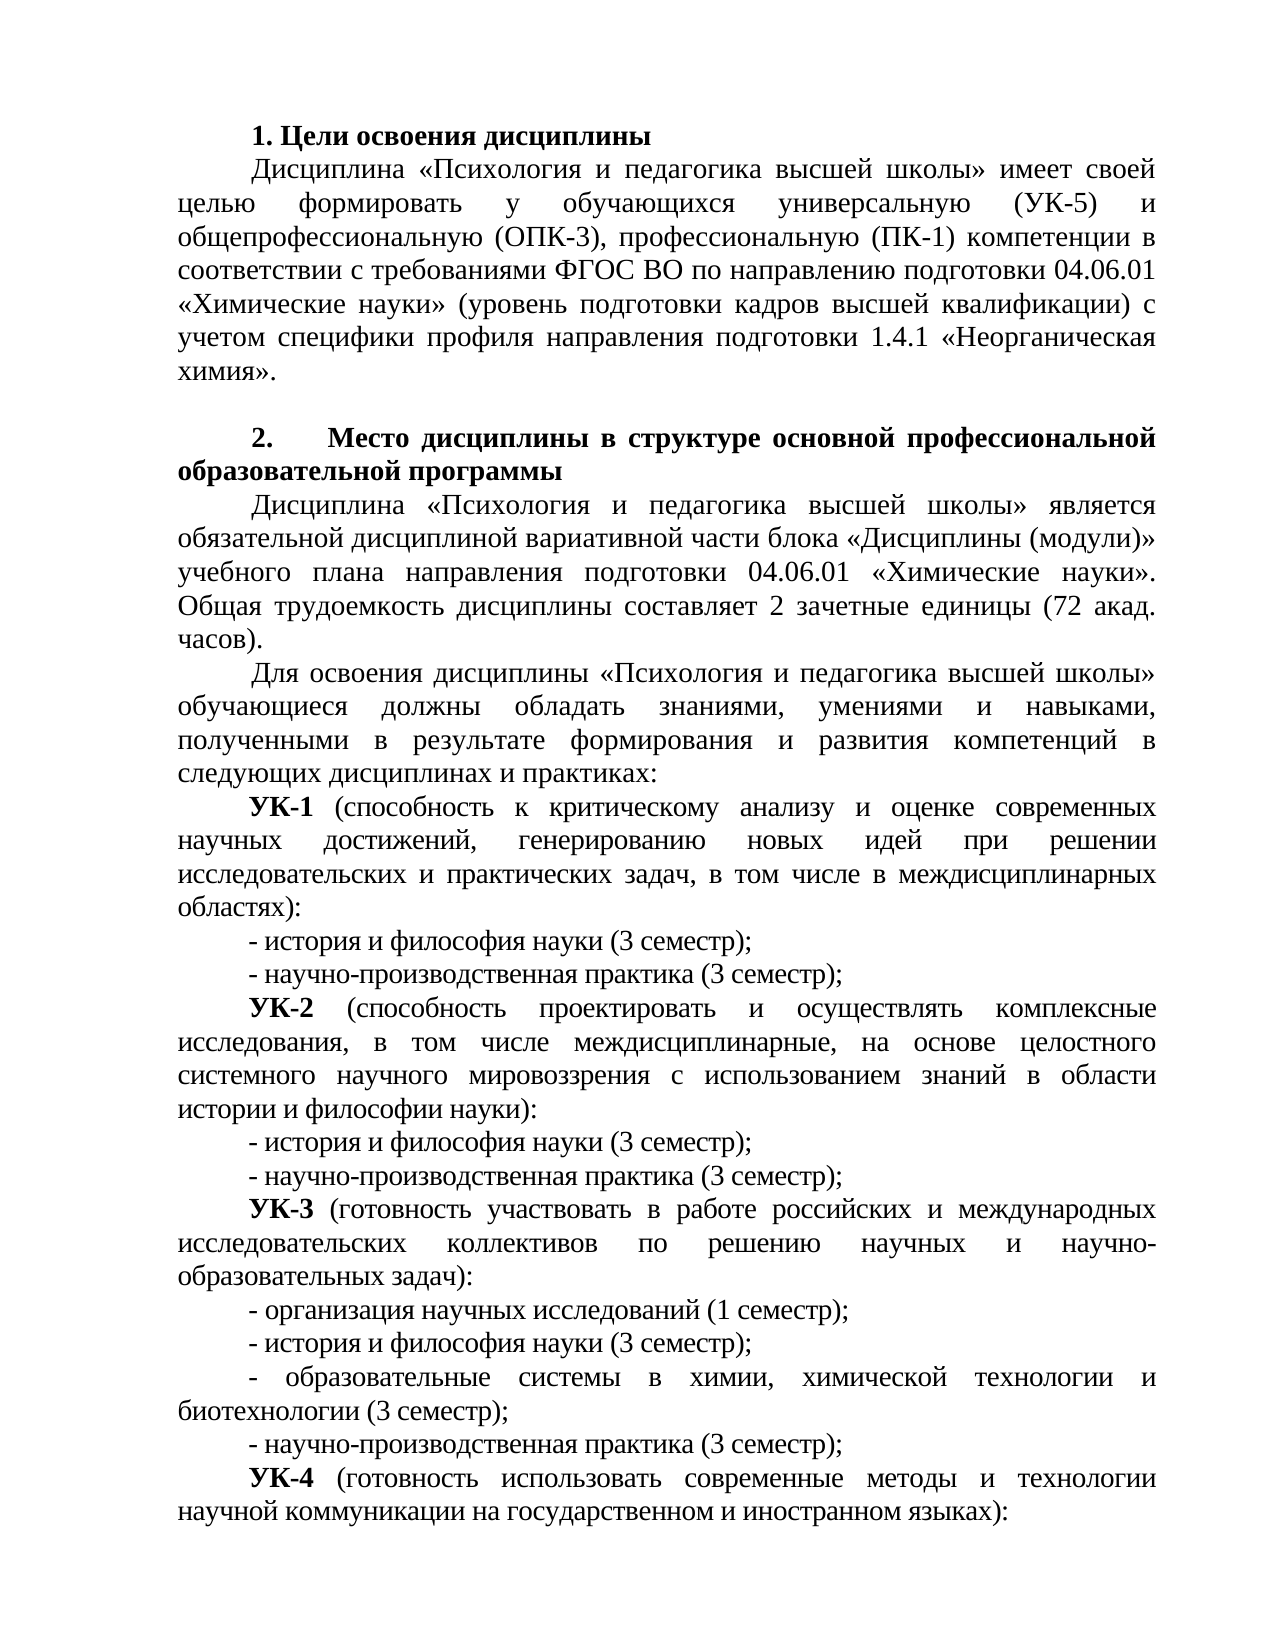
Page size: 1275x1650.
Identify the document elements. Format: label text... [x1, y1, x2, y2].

text - история и философия науки (3 семестр); [177, 923, 1157, 957]
text - научно-производственная практика (3 семестр); [177, 957, 1157, 990]
text 1. Цели освоения дисциплины [177, 118, 1157, 152]
list Место дисциплины в структуре основной профессиональной образовательной программы [177, 420, 1157, 487]
text Дисциплина «Психология и педагогика высшей школы» имеет своей целью формировать у обучающихся универсальную (УК-5) и общепрофессиональную (ОПК-3), профессиональную (ПК-1) компетенции в соответствии с требованиями ФГОС ВО по направлению подготовки 04.06.01 «Химические науки» (уровень подготовки кадров высшей квалификации) с учетом специфики профиля направления подготовки 1.4.1 «Неорганическая химия». [177, 152, 1157, 386]
text - образовательные системы в химии, химической технологии и биотехнологии (3 семестр); [177, 1359, 1157, 1426]
text - научно-производственная практика (3 семестр); [177, 1158, 1157, 1191]
text Для освоения дисциплины «Психология и педагогика высшей школы» обучающиеся должны обладать знаниями, умениями и навыками, полученными в результате формирования и развития компетенций в следующих дисциплинах и практиках: [177, 655, 1157, 789]
text УК-4 (готовность использовать современные методы и технологии научной коммуникации на государственном и иностранном языках): [177, 1460, 1157, 1527]
text УК-2 (способность проектировать и осуществлять комплексные исследования, в том числе междисциплинарные, на основе целостного системного научного мировоззрения с использованием знаний в области истории и философии науки): [177, 990, 1157, 1124]
text УК-3 (готовность участвовать в работе российских и международных исследовательских коллективов по решению научных и научно-образовательных задач): [177, 1191, 1157, 1292]
text - история и философия науки (3 семестр); [177, 1124, 1157, 1158]
text - организация научных исследований (1 семестр); [177, 1292, 1157, 1326]
text Дисциплина «Психология и педагогика высшей школы» является обязательной дисциплиной вариативной части блока «Дисциплины (модули)» учебного плана направления подготовки 04.06.01 «Химические науки». Общая трудоемкость дисциплины составляет 2 зачетные единицы (72 акад. часов). [177, 487, 1157, 655]
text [177, 1426, 1157, 1460]
text - история и философия науки (3 семестр); [177, 1326, 1157, 1359]
text УК-1 (способность к критическому анализу и оценке современных научных достижений, генерированию новых идей при решении исследовательских и практических задач, в том числе в междисциплинарных областях): [177, 789, 1157, 923]
